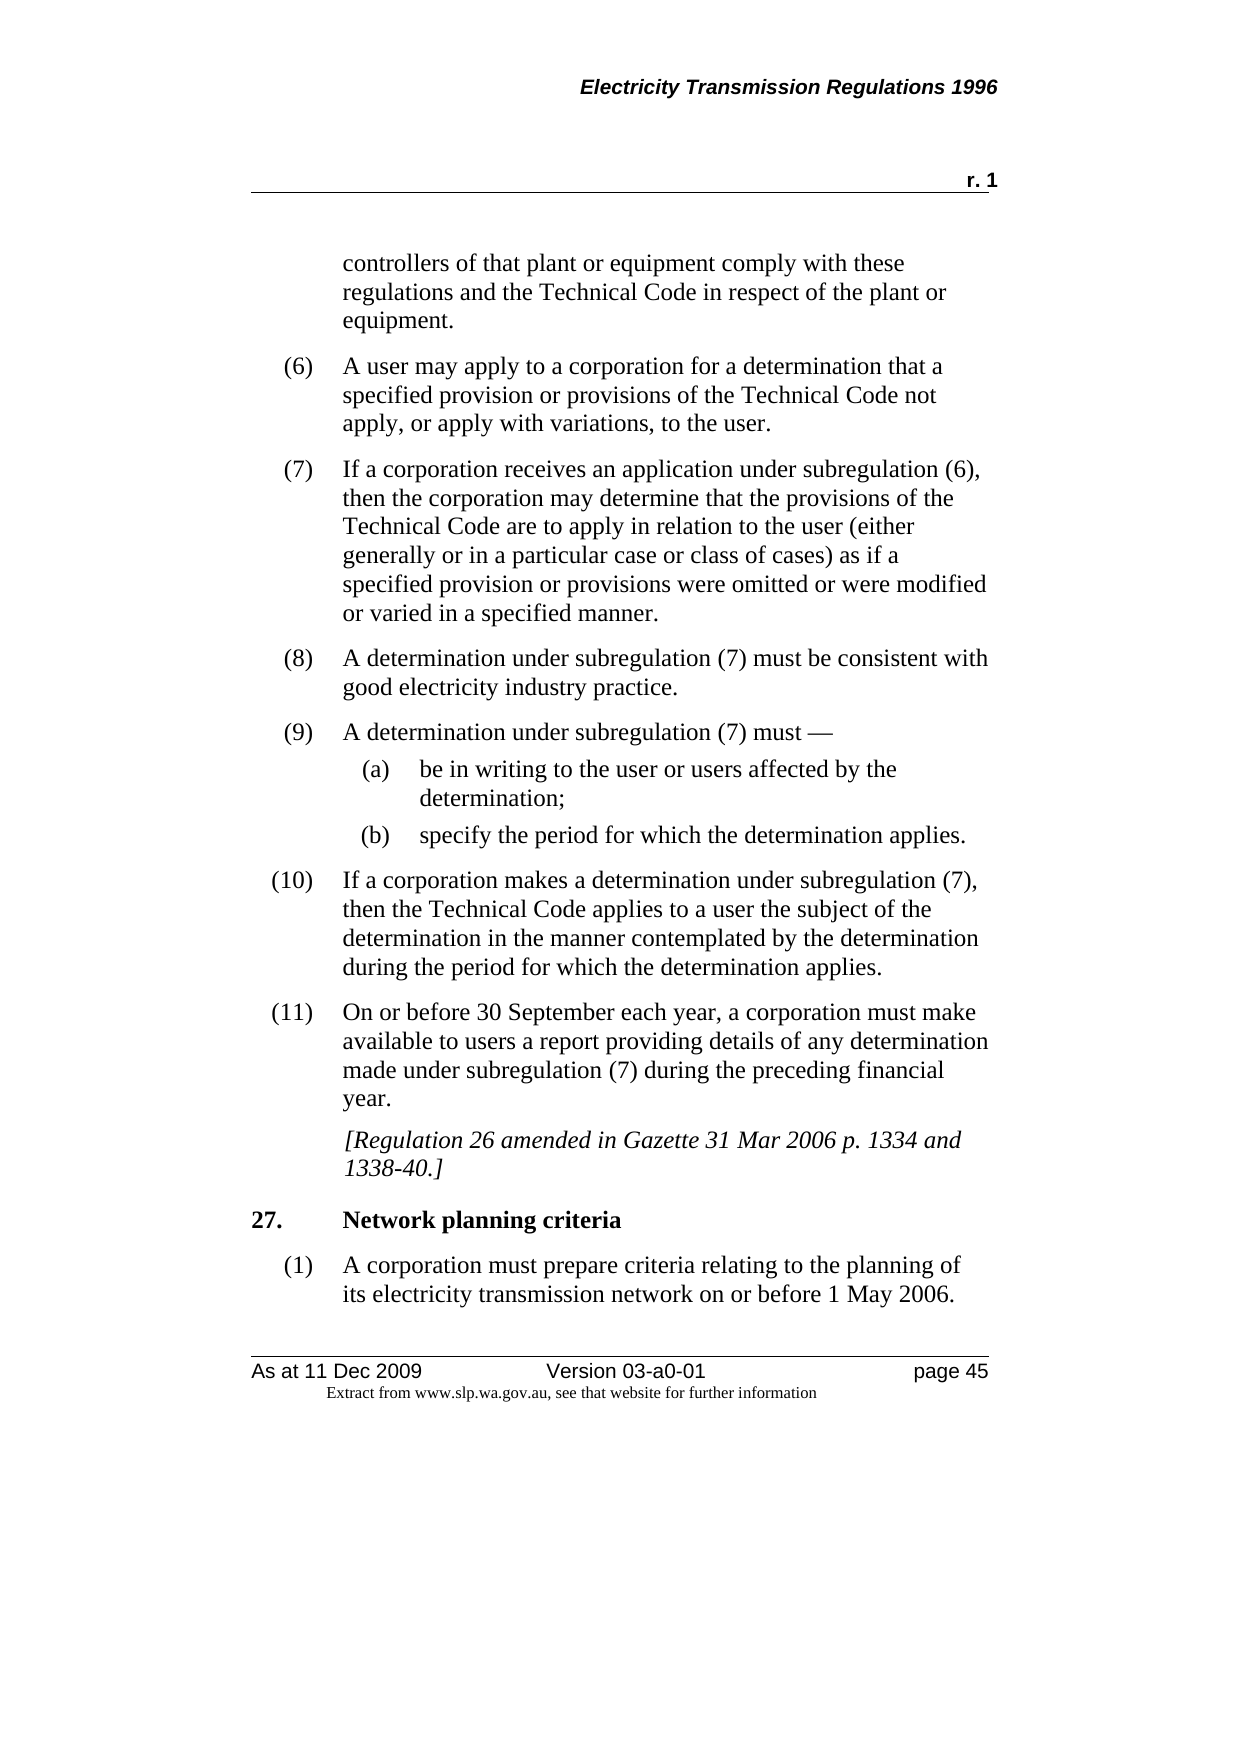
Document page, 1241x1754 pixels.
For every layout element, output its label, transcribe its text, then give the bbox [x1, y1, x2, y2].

subtitle 27. Network planning criteria [251, 1205, 989, 1234]
text [Regulation 26 amended in Gazette 31 Mar 2006 p. 1334 and 1338-40.] [251, 1125, 989, 1182]
text (b) specify the period for which the determination applies. [251, 820, 989, 849]
text (11) On or before 30 September each year, a corporation must make available to users a report providing details of any determination made under subregulation (7) during the preceding financial year. [251, 997, 989, 1112]
text (9) A determination under subregulation (7) must — [251, 717, 989, 746]
text (7) If a corporation receives an application under subregulation (6), then the corporation may determine that the provisions of the Technical Code are to apply in relation to the user (either generally or in a particular case or class of cases) as if a specified provision or provisions were omitted or were modified or varied in a specified manner. [251, 454, 989, 626]
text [251, 248, 989, 334]
text (6) A user may apply to a corporation for a determination that a specified provision or provisions of the Technical Code not apply, or apply with variations, to the user. [251, 351, 989, 437]
text (1) A corporation must prepare criteria relating to the planning of its electricity transmission network on or before 1 May 2006. [251, 1251, 989, 1308]
text (8) A determination under subregulation (7) must be consistent with good electricity industry practice. [251, 643, 989, 701]
text (10) If a corporation makes a determination under subregulation (7), then the Technical Code applies to a user the subject of the determination in the manner contemplated by the determination during the period for which the determination applies. [251, 866, 989, 981]
text (a) be in writing to the user or users affected by the determination; [251, 754, 989, 812]
